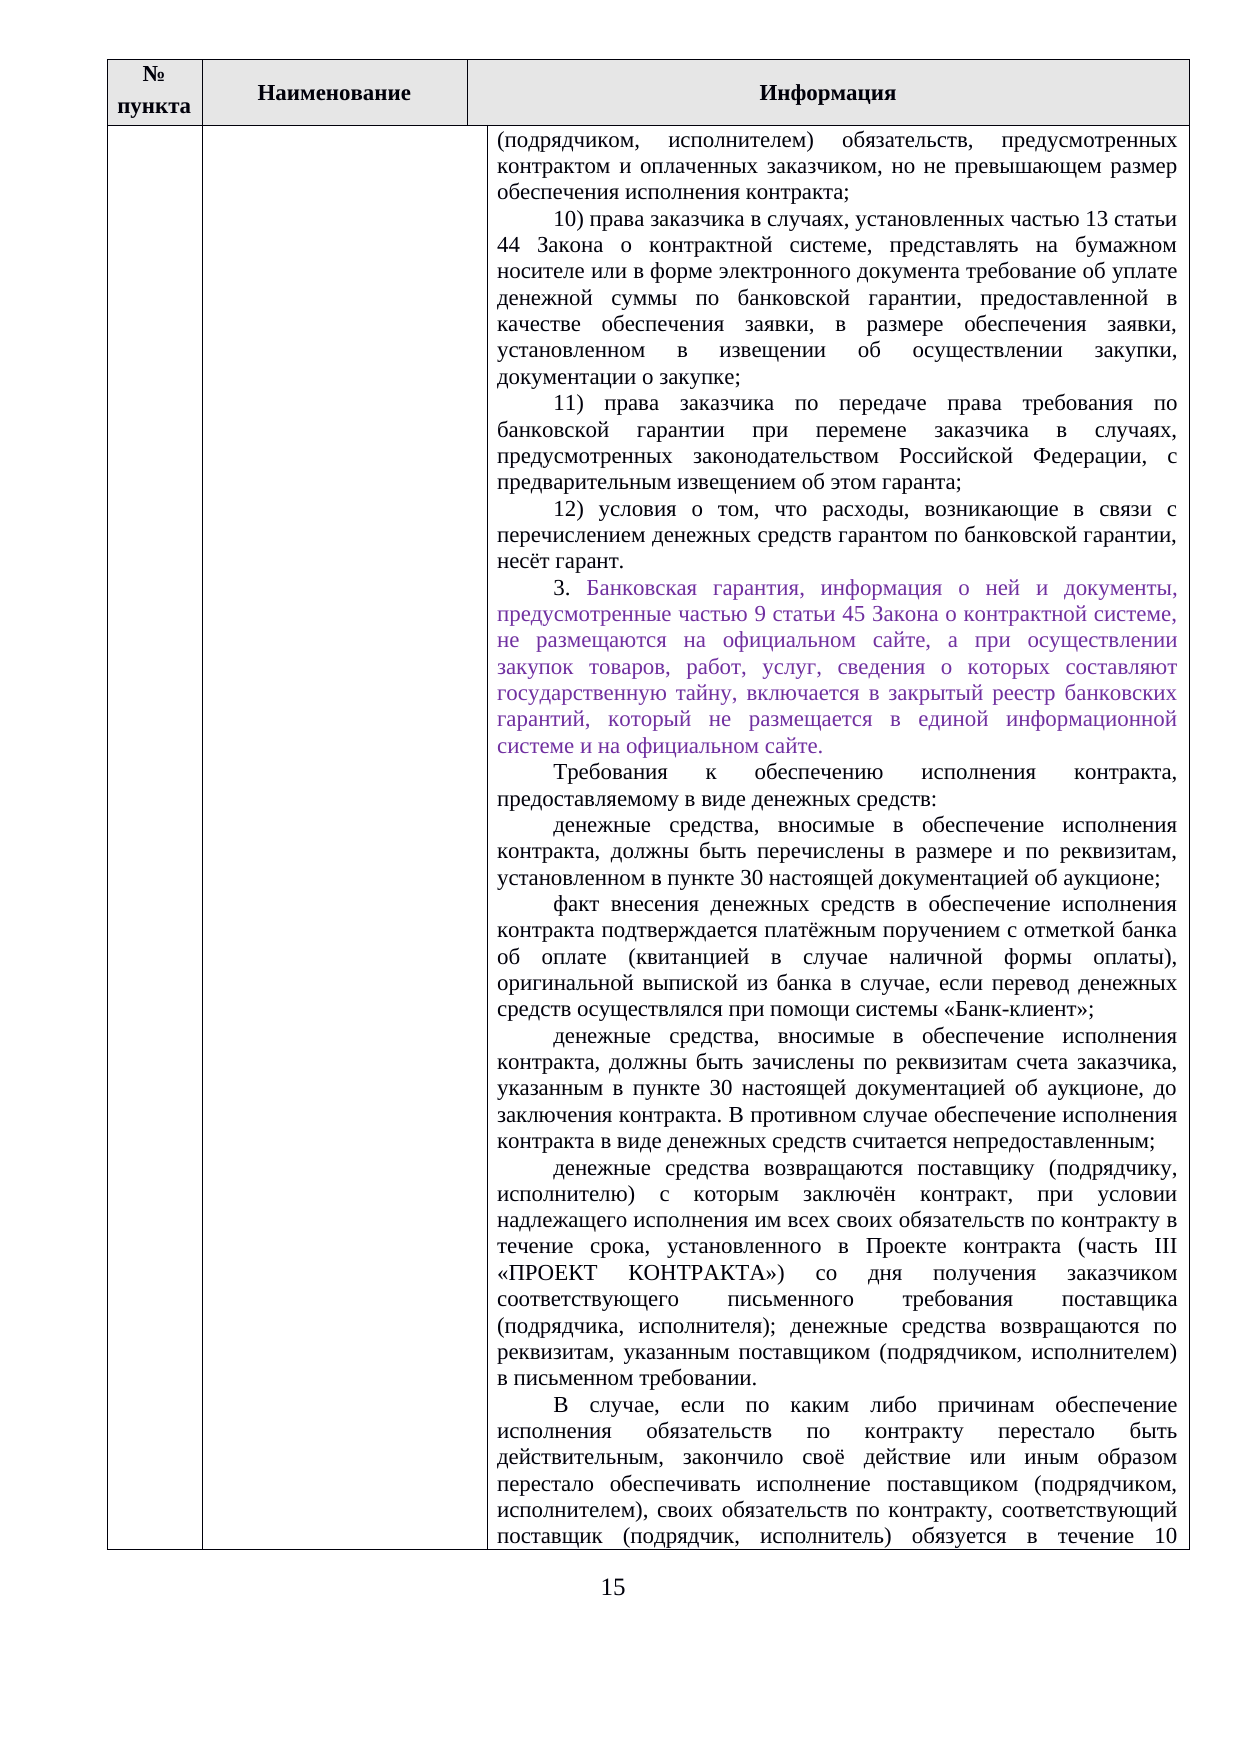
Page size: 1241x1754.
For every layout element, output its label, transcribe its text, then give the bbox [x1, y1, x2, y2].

table_cell [108, 126, 202, 1549]
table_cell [488, 126, 1189, 1549]
table_header Наименование [203, 60, 467, 125]
table_header № пункта [108, 60, 202, 125]
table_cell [203, 126, 487, 1549]
table_header Информация [468, 60, 1189, 125]
